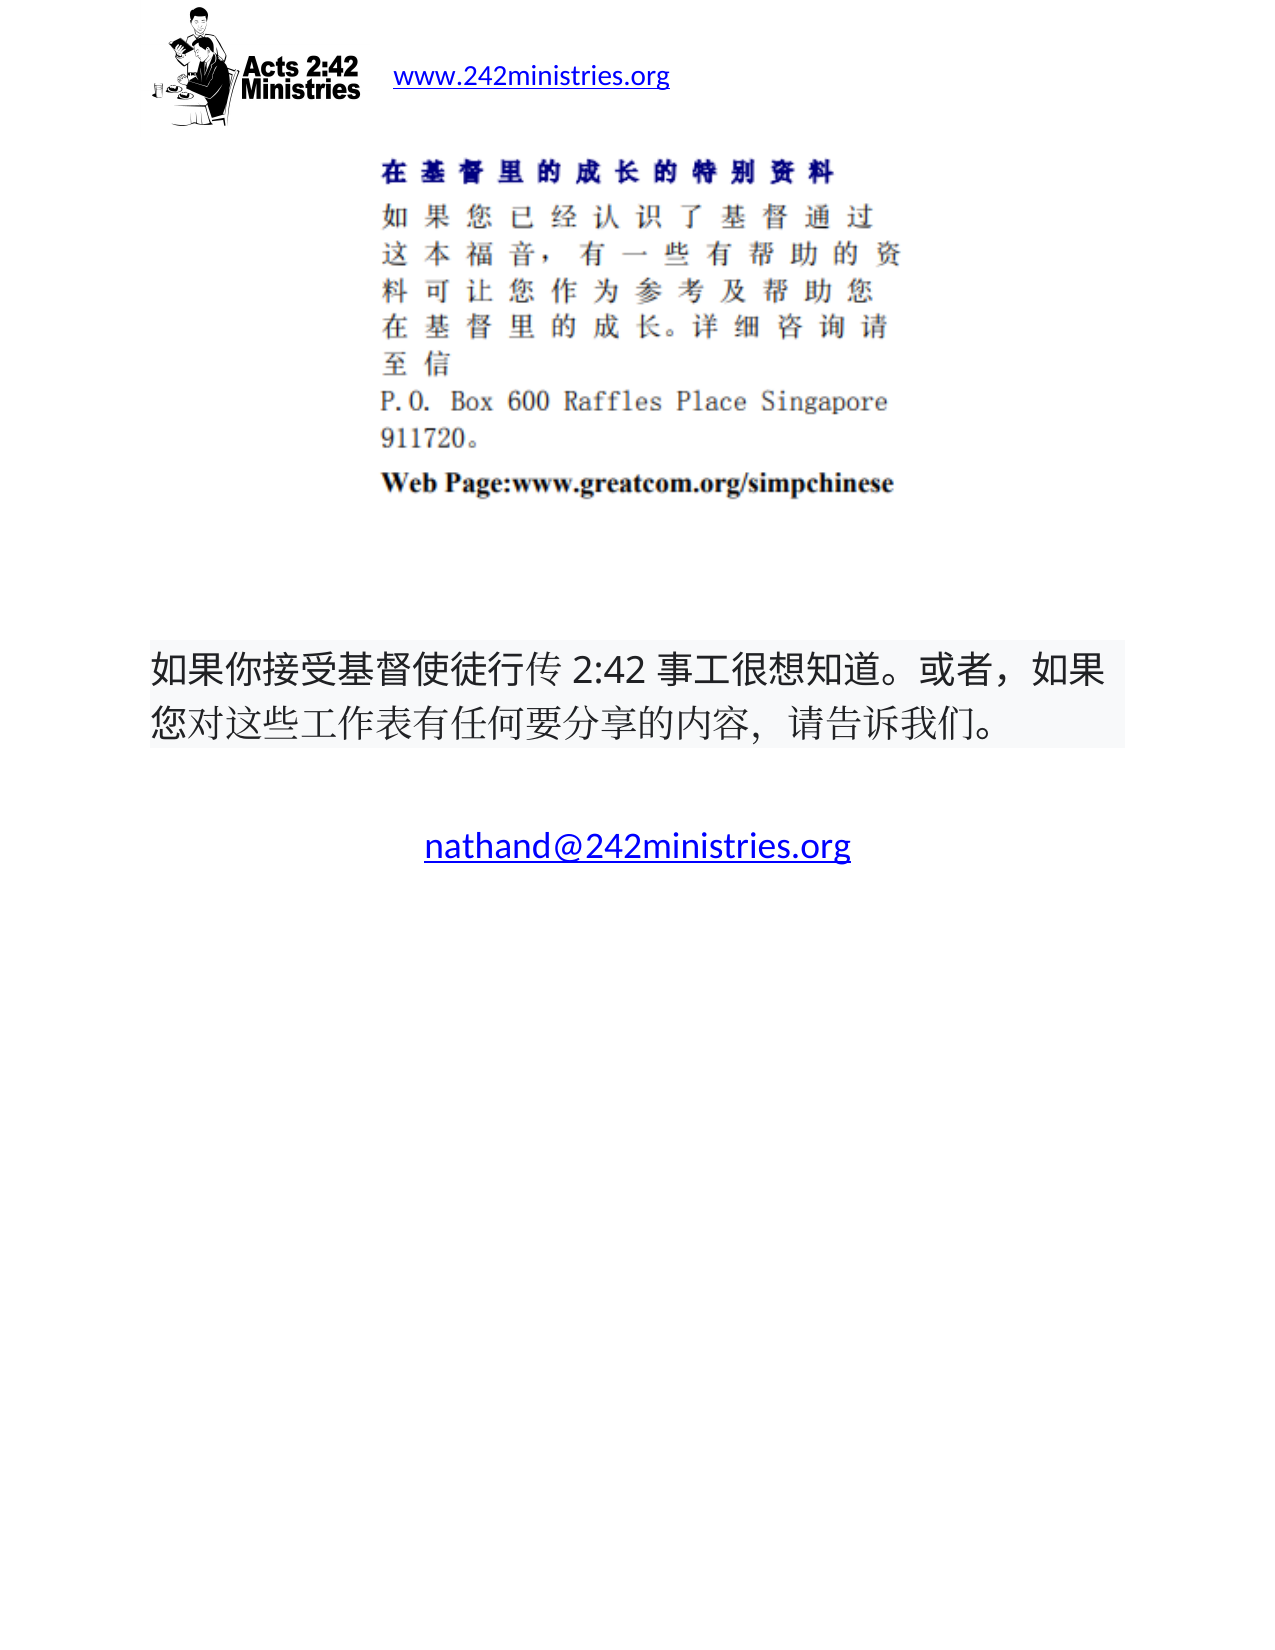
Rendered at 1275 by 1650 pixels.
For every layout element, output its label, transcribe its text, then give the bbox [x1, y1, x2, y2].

text 如果你接受基督使徒行传 2:42 事工很想知道。或者，如果您对这些工作表有任何要分享的内容，请告诉我们。 [150, 640, 1125, 748]
picture [367, 150, 908, 510]
text nathand@242ministries.org [150, 822, 1125, 868]
picture [140, 0, 370, 137]
